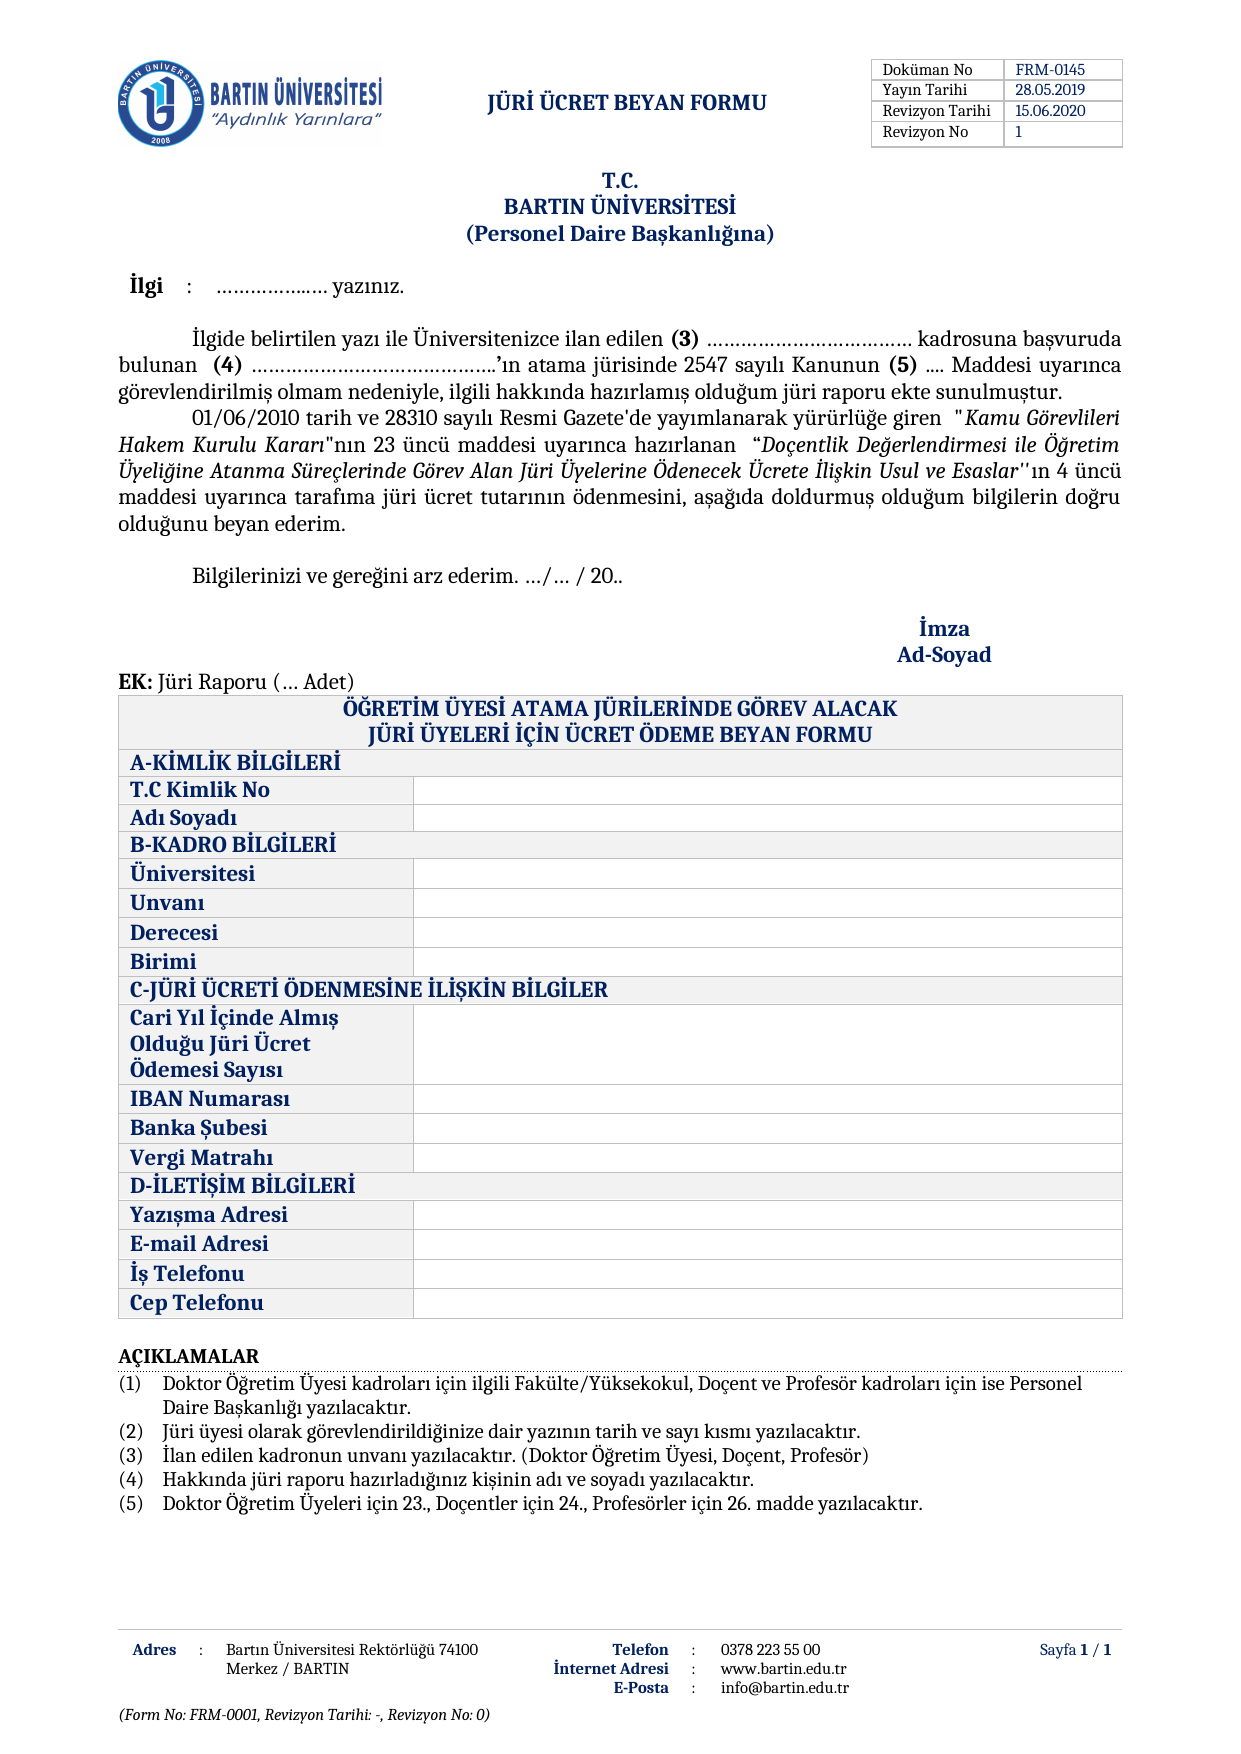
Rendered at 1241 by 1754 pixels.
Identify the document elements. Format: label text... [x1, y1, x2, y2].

table_cell Unvanı [119, 889, 413, 917]
table_cell Üniversitesi [119, 859, 413, 888]
table_cell [414, 889, 1122, 917]
table_header İlgi [118, 273, 175, 299]
table_cell Cep Telefonu [119, 1289, 413, 1317]
table_cell [414, 1085, 1122, 1113]
table_cell Adı Soyadı [119, 805, 413, 831]
table_cell [414, 805, 1122, 831]
table_cell Cari Yıl İçinde Almış Olduğu Jüri Ücret Ödemesi Sayısı [119, 1005, 413, 1084]
list İlan edilen kadronun unvanı yazılacaktır. (Doktor Öğretim Üyesi, Doçent, Profesör) [118, 1444, 1122, 1468]
list Jüri üyesi olarak görevlendirildiğinize dair yazının tarih ve sayı kısmı yazılacaktır. [118, 1420, 1122, 1444]
table_cell D-İLETİŞİM BİLGİLERİ [119, 1173, 1122, 1199]
table_cell [414, 1114, 1122, 1143]
text AÇIKLAMALAR [118, 1345, 1122, 1372]
picture [118, 60, 382, 147]
table_header : [175, 273, 203, 299]
table_cell [414, 918, 1122, 947]
table_cell [414, 1144, 1122, 1172]
table_cell [414, 1005, 1122, 1084]
table_cell [414, 777, 1122, 803]
table_cell İş Telefonu [119, 1260, 413, 1288]
table_cell [414, 1289, 1122, 1317]
text T.C. [118, 168, 1122, 194]
text EK: Jüri Raporu (… Adet) [118, 668, 1122, 695]
table_cell C-JÜRİ ÜCRETİ ÖDENMESİNE İLİŞKİN BİLGİLER [119, 977, 1122, 1003]
list Doktor Öğretim Üyeleri için 23., Doçentler için 24., Profesörler için 26. madde yazılacaktır. [118, 1492, 1122, 1516]
list Doktor Öğretim Üyesi kadroları için ilgili Fakülte/Yüksekokul, Doçent ve Profesör kadroları için ise Personel Daire Başkanlığı yazılacaktır. [118, 1372, 1122, 1420]
text (Personel Daire Başkanlığına) [118, 221, 1122, 247]
table_cell B-KADRO BİLGİLERİ [119, 832, 1122, 858]
text İlgide belirtilen yazı ile Üniversitenizce ilan edilen (3) ……………………………… kadrosuna başvuruda bulunan (4) …………………………………….’ın atama jürisinde 2547 sayılı Kanunun (5) .... Maddesi uyarınca görevlendirilmiş olmam nedeniyle, ilgili hakkında hazırlamış olduğum jüri raporu ekte sunulmuştur. [118, 326, 1122, 405]
table_header ÖĞRETİM ÜYESİ ATAMA JÜRİLERİNDE GÖREV ALACAK JÜRİ ÜYELERİ İÇİN ÜCRET ÖDEME BEYAN FORMU [119, 696, 1122, 749]
table_cell IBAN Numarası [119, 1085, 413, 1113]
table_cell T.C Kimlik No [119, 777, 413, 803]
table_cell Banka Şubesi [119, 1114, 413, 1143]
table_cell [414, 1201, 1122, 1229]
text BARTIN ÜNİVERSİTESİ [118, 194, 1122, 221]
table_cell [414, 1260, 1122, 1288]
table_cell Yazışma Adresi [119, 1201, 413, 1229]
table_cell A-KİMLİK BİLGİLERİ [119, 750, 1122, 776]
table_cell [414, 859, 1122, 888]
text Bilgilerinizi ve gereğini arz ederim. …/… / 20.. [118, 563, 1122, 589]
table_cell [414, 1230, 1122, 1258]
table_header ……………..… yazınız. [204, 273, 1122, 299]
table_cell Vergi Matrahı [119, 1144, 413, 1172]
table_cell Derecesi [119, 918, 413, 947]
text 01/06/2010 tarih ve 28310 sayılı Resmi Gazete'de yayımlanarak yürürlüğe giren "Kamu Görevlileri Hakem Kurulu Kararı"nın 23 üncü maddesi uyarınca hazırlanan “Doçentlik Değerlendirmesi ile Öğretim Üyeliğine Atanma Süreçlerinde Görev Alan Jüri Üyelerine Ödenecek Ücrete İlişkin Usul ve Esaslar''ın 4 üncü maddesi uyarınca tarafıma jüri ücret tutarının ödenmesini, aşağıda doldurmuş olduğum bilgilerin doğru olduğunu beyan ederim. [118, 405, 1122, 537]
table_header İmza Ad-Soyad [768, 616, 1121, 668]
table_cell Birimi [119, 948, 413, 976]
table_cell E-mail Adresi [119, 1230, 413, 1258]
table_cell [414, 948, 1122, 976]
list Hakkında jüri raporu hazırladığınız kişinin adı ve soyadı yazılacaktır. [118, 1468, 1122, 1492]
